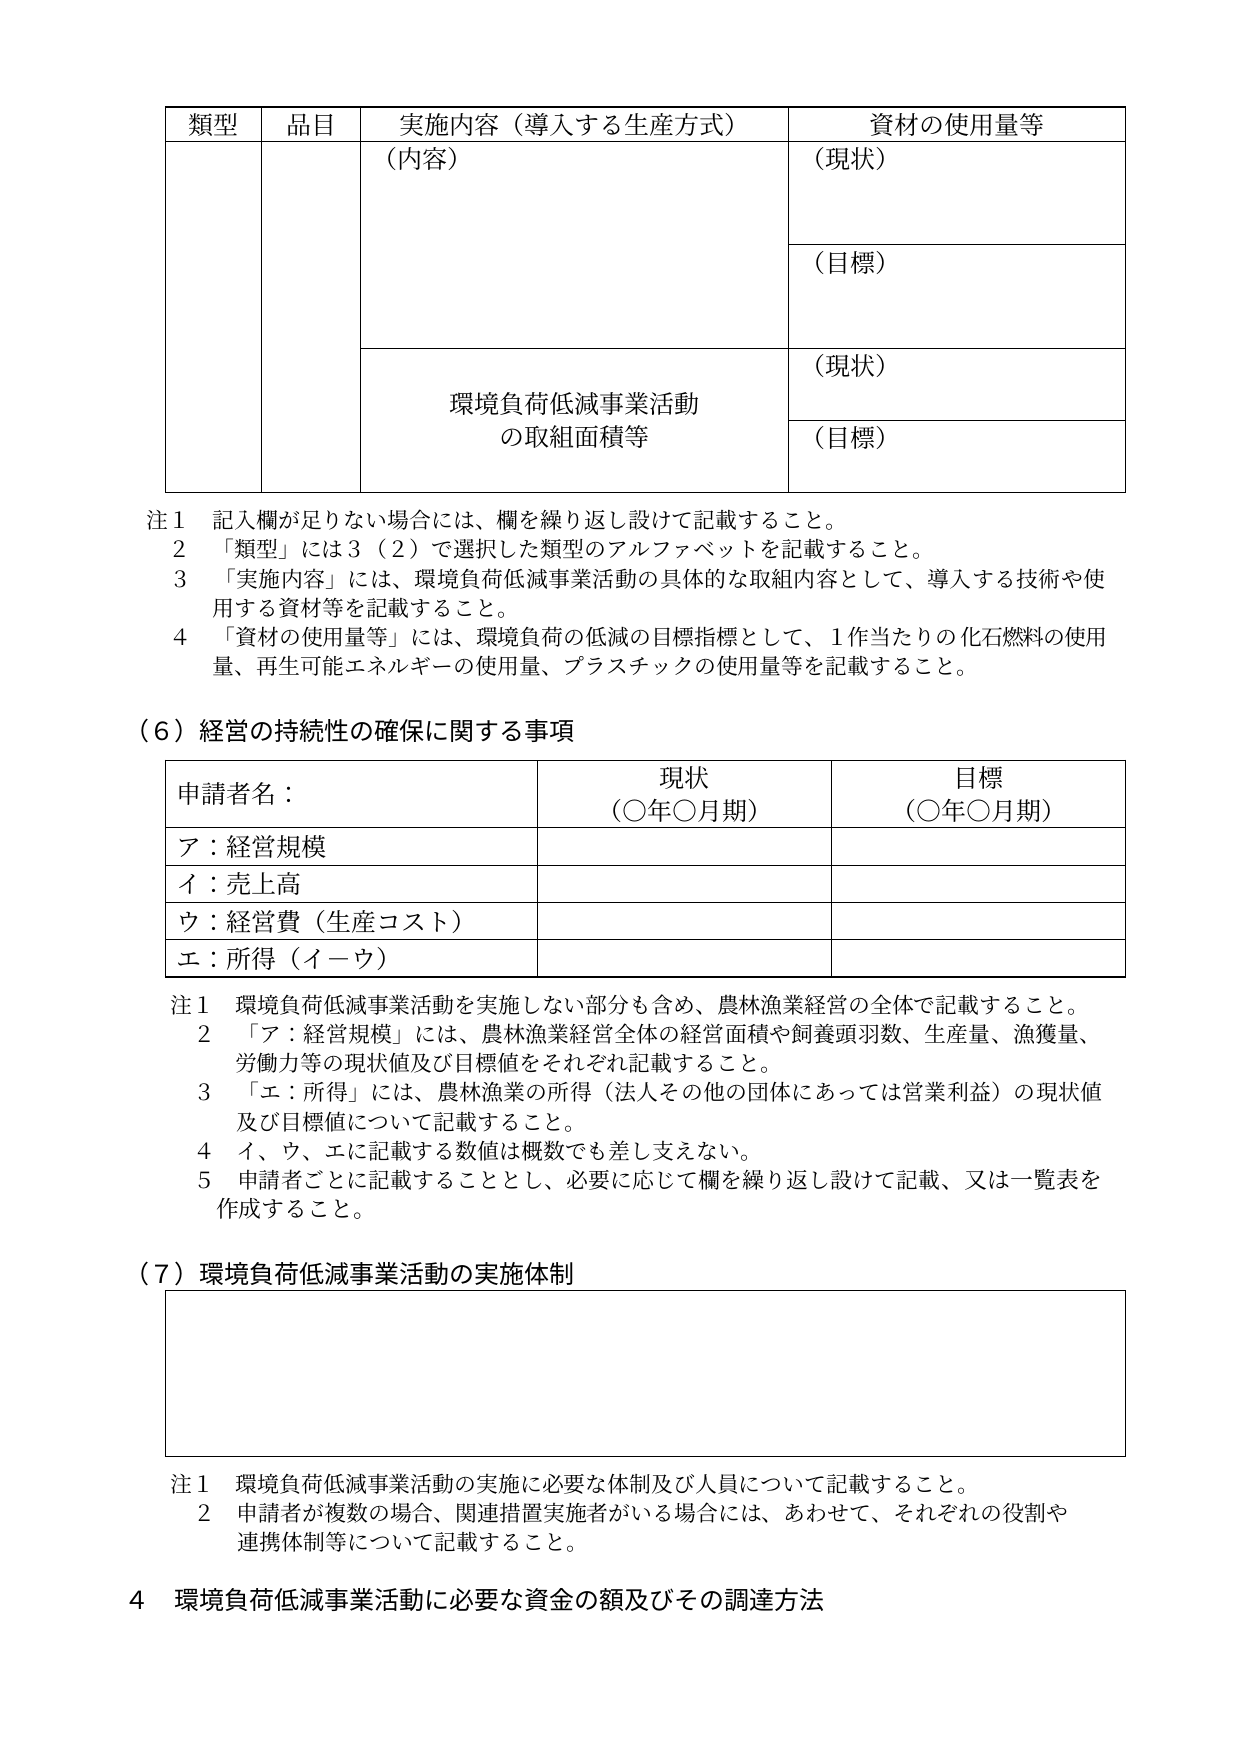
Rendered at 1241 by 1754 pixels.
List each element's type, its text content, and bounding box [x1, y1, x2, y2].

text ５ 申請者ごとに記載することとし、必要に応じて欄を繰り返し設けて記載、又は一覧表を作成すること。 [193, 1165, 1103, 1223]
table_cell [832, 903, 1125, 939]
table_cell 環境負荷低減事業活動 の取組面積等 [361, 349, 788, 492]
text ４ イ、ウ、エに記載する数値は概数でも差し支えない。 [193, 1136, 1103, 1165]
table_cell [538, 903, 831, 939]
table_cell ウ：経営費（生産コスト） [166, 903, 537, 939]
table_header 実施内容（導入する生産方式） [361, 108, 788, 141]
text ３ 「実施内容」には、環境負荷低減事業活動の具体的な取組内容として、導入する技術や使用する資材等を記載すること。 [169, 564, 1107, 622]
text （７）環境負荷低減事業活動の実施体制 [124, 1257, 1107, 1290]
table_cell [538, 866, 831, 902]
text ２ 「ア：経営規模」には、農林漁業経営全体の経営面積や飼養頭羽数、生産量、漁獲量、労働力等の現状値及び目標値をそれぞれ記載すること。 [193, 1019, 1103, 1077]
text ３ 「エ：所得」には、農林漁業の所得（法人その他の団体にあっては営業利益）の現状値及び目標値について記載すること。 [193, 1077, 1103, 1136]
text ４ 「資材の使用量等」には、環境負荷の低減の目標指標として、１作当たりの化石燃料の使用量、再生可能エネルギーの使用量、プラスチックの使用量等を記載すること。 [169, 622, 1107, 680]
table_cell エ：所得（イ－ウ） [166, 940, 537, 976]
table_cell （現状） [789, 142, 1125, 244]
table_cell [262, 142, 360, 492]
table_header 類型 [166, 108, 261, 141]
table_header 現状 （○年○月期） [538, 761, 831, 827]
table_cell [538, 828, 831, 864]
text 注１ 環境負荷低減事業活動の実施に必要な体制及び人員について記載すること。 [170, 1469, 1107, 1498]
table_cell [832, 940, 1125, 976]
table_cell [832, 866, 1125, 902]
text ２ 「類型」には３（２）で選択した類型のアルファベットを記載すること。 [147, 534, 1103, 564]
text ２ 申請者が複数の場合、関連措置実施者がいる場合には、あわせて、それぞれの役割や [193, 1498, 1107, 1527]
text 注１ 環境負荷低減事業活動を実施しない部分も含め、農林漁業経営の全体で記載すること。 [170, 990, 1103, 1019]
table_cell （目標） [789, 245, 1125, 348]
text ４ 環境負荷低減事業活動に必要な資金の額及びその調達方法 [124, 1586, 1107, 1615]
table_cell [832, 828, 1125, 864]
text 連携体制等について記載すること。 [216, 1527, 1107, 1557]
table_cell （目標） [789, 421, 1125, 492]
table_header 品目 [262, 108, 360, 141]
table_header 申請者名： [166, 761, 537, 827]
table_cell （現状） [789, 349, 1125, 420]
table_cell [166, 142, 261, 492]
table_cell [538, 940, 831, 976]
table_header [166, 1291, 1125, 1456]
table_cell （内容） [361, 142, 788, 348]
table_header 目標 （○年○月期） [832, 761, 1125, 827]
table_header 資材の使用量等 [789, 108, 1125, 141]
table_cell ア：経営規模 [166, 828, 537, 864]
table_cell イ：売上高 [166, 866, 537, 902]
text （６）経営の持続性の確保に関する事項 [124, 714, 1107, 747]
text 注１ 記入欄が足りない場合には、欄を繰り返し設けて記載すること。 [147, 505, 1103, 534]
